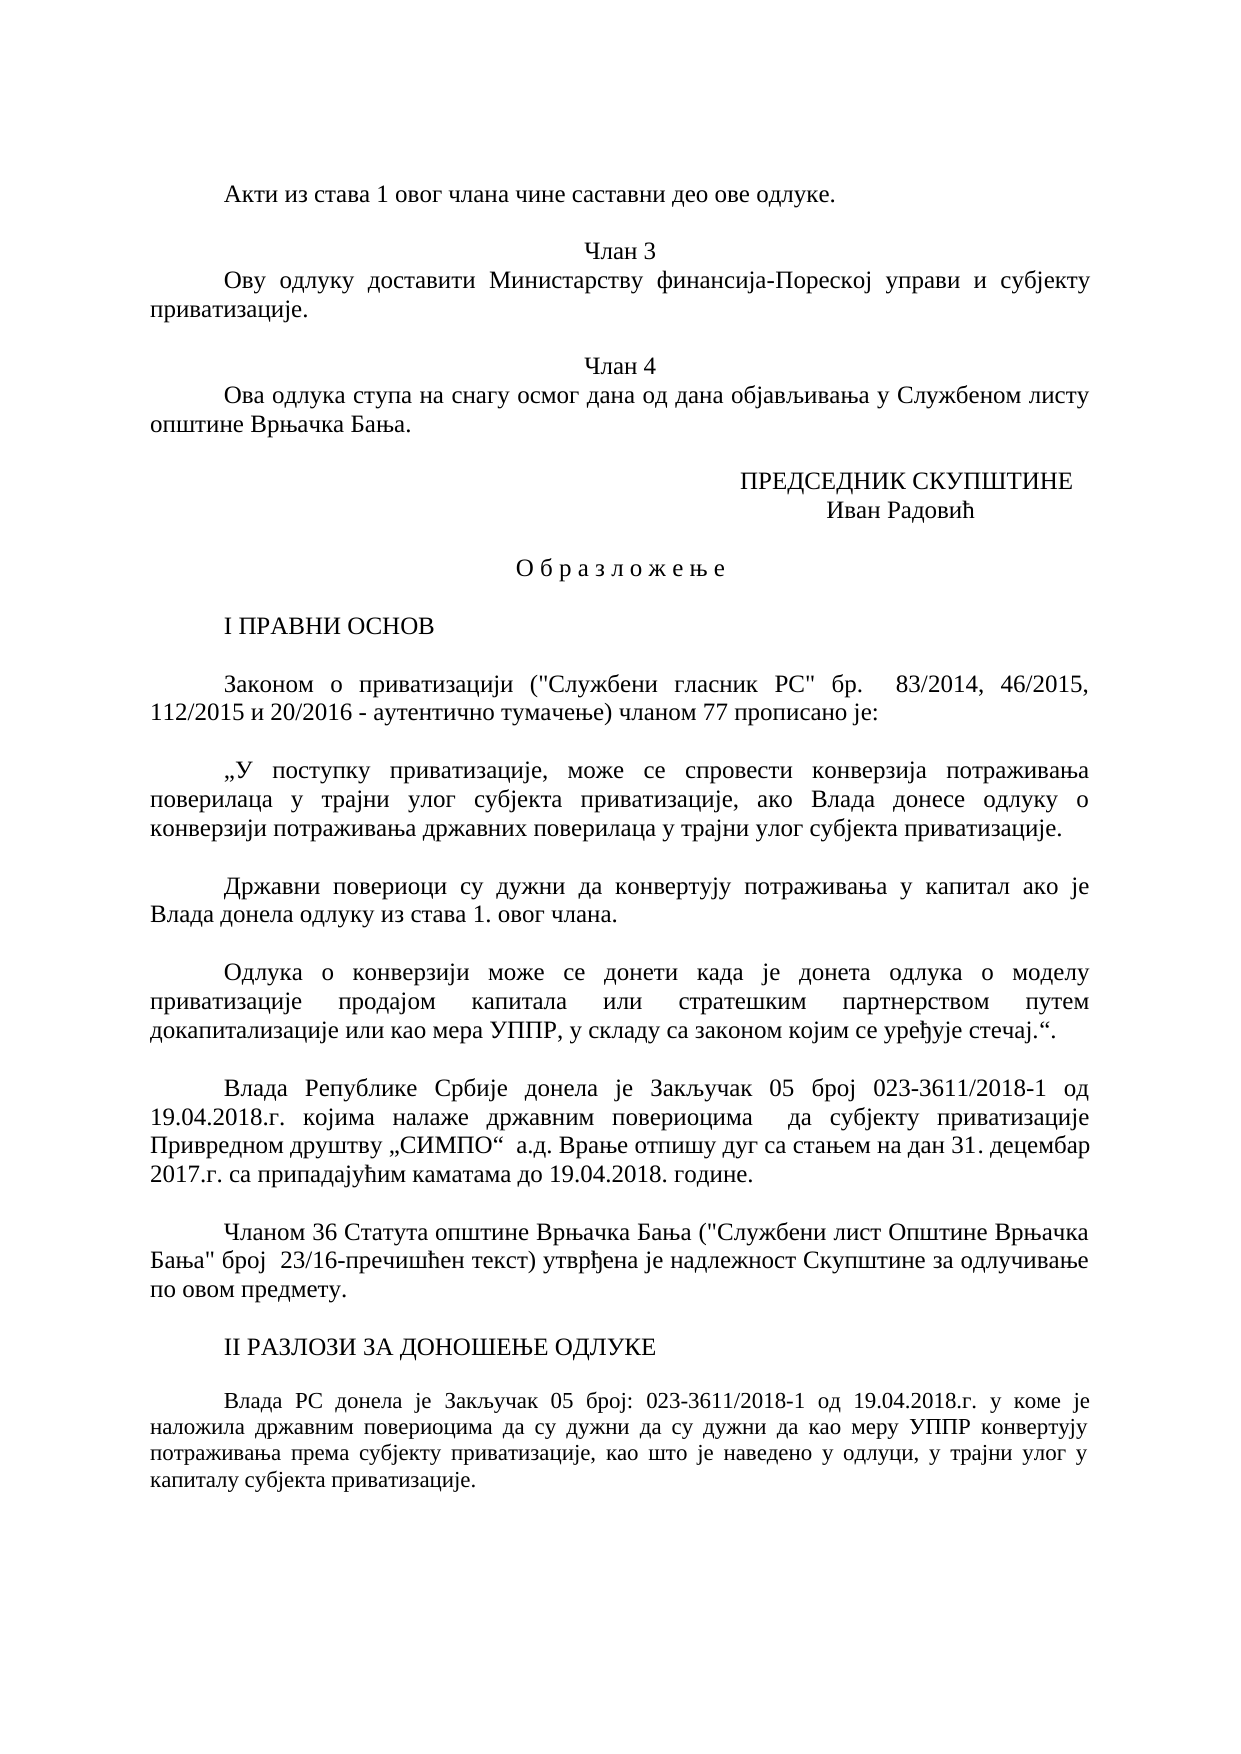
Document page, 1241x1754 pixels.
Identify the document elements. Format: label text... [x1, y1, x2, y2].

text О б р а з л о ж е њ е [150, 553, 1090, 582]
text Влада Републике Србије донела је Закључак 05 број 023-3611/2018-1 од 19.04.2018.г. којима налаже државним повериоцима да субјекту приватизације Привредном друштву „СИМПО“ а.д. Врање отпишу дуг са стањем на дан 31. децембар 2017.г. са припадајућим каматама до 19.04.2018. године. [150, 1073, 1090, 1188]
text Државни повериоци су дужни да конвертују потраживања у капитал ако је Влада донела одлуку из става 1. овог члана. [150, 871, 1090, 928]
text I ПРАВНИ ОСНОВ [150, 611, 1090, 639]
text Одлука о конверзији може се донети када је донета одлука о моделу приватизације продајом капитала или стратешким партнерством путем докапитализације или као мера УППР, у складу са законом којим се уређује стечај.“. [150, 957, 1090, 1044]
text Ову одлуку доставити Министарству финансија-Пореској управи и субјекту приватизације. [150, 265, 1090, 322]
text Акти из става 1 овог члана чине саставни део ове одлуке. [150, 179, 1090, 207]
text Члан 3 [150, 236, 1090, 265]
text Ова одлука ступа на снагу осмог дана од дана објављивања у Службеном листу општине Врњачка Бања. [150, 380, 1090, 437]
text Влада РС донела је Закључак 05 број: 023-3611/2018-1 од 19.04.2018.г. у коме је наложила државним повериоцима да су дужни да су дужни да као меру УППР конвертују потраживања према субјекту приватизације, као што је наведено у одлуци, у трајни улог у капиталу субјекта приватизације. [150, 1387, 1090, 1492]
text II РАЗЛОЗИ ЗА ДОНОШЕЊЕ ОДЛУКЕ [150, 1332, 1090, 1360]
text Чланом 36 Статута општине Врњачка Бања ("Службени лист Општине Врњачка Бања" број 23/16-пречишћен текст) утврђена је надлежност Скупштине за одлучивање по овом предмету. [150, 1217, 1090, 1303]
text Члан 4 [150, 351, 1090, 380]
text „У поступку приватизације, може се спровести конверзија потраживања поверилаца у трајни улог субјекта приватизације, ако Влада донесе одлуку о конверзији потраживања државних поверилаца у трајни улог субјекта приватизације. [150, 755, 1090, 842]
text Иван Радовић [150, 495, 1090, 524]
text ПРЕДСЕДНИК СКУПШТИНЕ [150, 466, 1090, 495]
text Законом о приватизацији ("Службени гласник РС" бр. 83/2014, 46/2015, 112/2015 и 20/2016 - аутентично тумачење) чланом 77 прописано је: [150, 669, 1090, 726]
